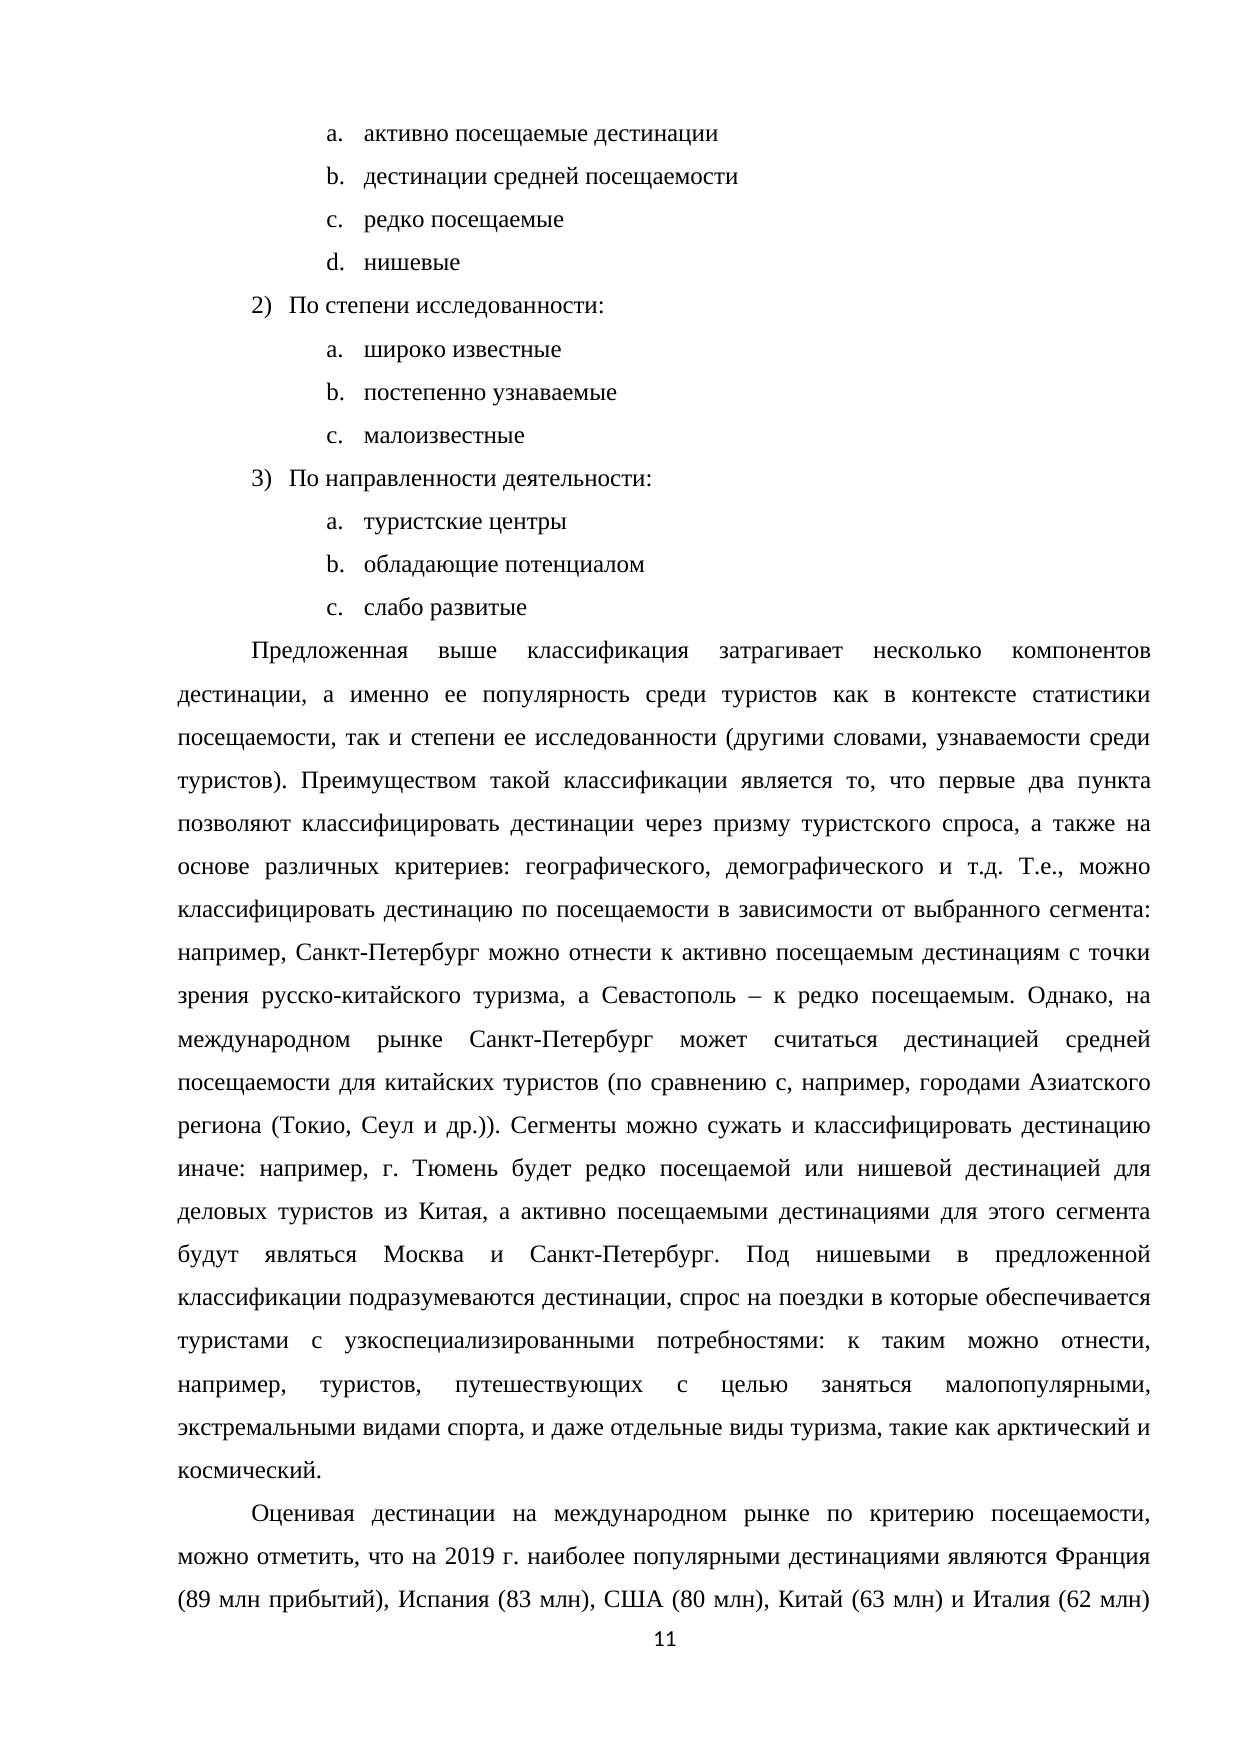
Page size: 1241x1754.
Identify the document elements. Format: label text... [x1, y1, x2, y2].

list слабо развитые [326, 592, 1152, 621]
list широко известные [326, 334, 1152, 362]
list нишевые [326, 247, 1152, 276]
list активно посещаемые дестинации [326, 118, 1152, 147]
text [177, 1498, 1152, 1613]
text Предложенная выше классификация затрагивает несколько компонентов дестинации, а именно ее популярность среди туристов как в контексте статистики посещаемости, так и степени ее исследованности (другими словами, узнаваемости среди туристов). Преимуществом такой классификации является то, что первые два пункта позволяют классифицировать дестинации через призму туристского спроса, а также на основе различных критериев: географического, демографического и т.д. Т.е., можно классифицировать дестинацию по посещаемости в зависимости от выбранного сегмента: например, Санкт-Петербург можно отнести к активно посещаемым дестинациям с точки зрения русско-китайского туризма, а Севастополь – к редко посещаемым. Однако, на международном рынке Санкт-Петербург может считаться дестинацией средней посещаемости для китайских туристов (по сравнению с, например, городами Азиатского региона (Токио, Сеул и др.)). Сегменты можно сужать и классифицировать дестинацию иначе: например, г. Тюмень будет редко посещаемой или нишевой дестинацией для деловых туристов из Китая, а активно посещаемыми дестинациями для этого сегмента будут являться Москва и Санкт-Петербург. Под нишевыми в предложенной классификации подразумеваются дестинации, спрос на поездки в которые обеспечивается туристами с узкоспециализированными потребностями: к таким можно отнести, например, туристов, путешествующих с целью заняться малопопулярными, экстремальными видами спорта, и даже отдельные виды туризма, такие как арктический и космический. [177, 636, 1152, 1484]
list постепенно узнаваемые [326, 377, 1152, 406]
list дестинации средней посещаемости [326, 161, 1152, 190]
list редко посещаемые [326, 204, 1152, 233]
list По направленности деятельности: [251, 463, 1152, 492]
list туристские центры [326, 506, 1152, 535]
list малоизвестные [326, 420, 1152, 449]
list обладающие потенциалом [326, 549, 1152, 578]
list По степени исследованности: [251, 291, 1152, 319]
